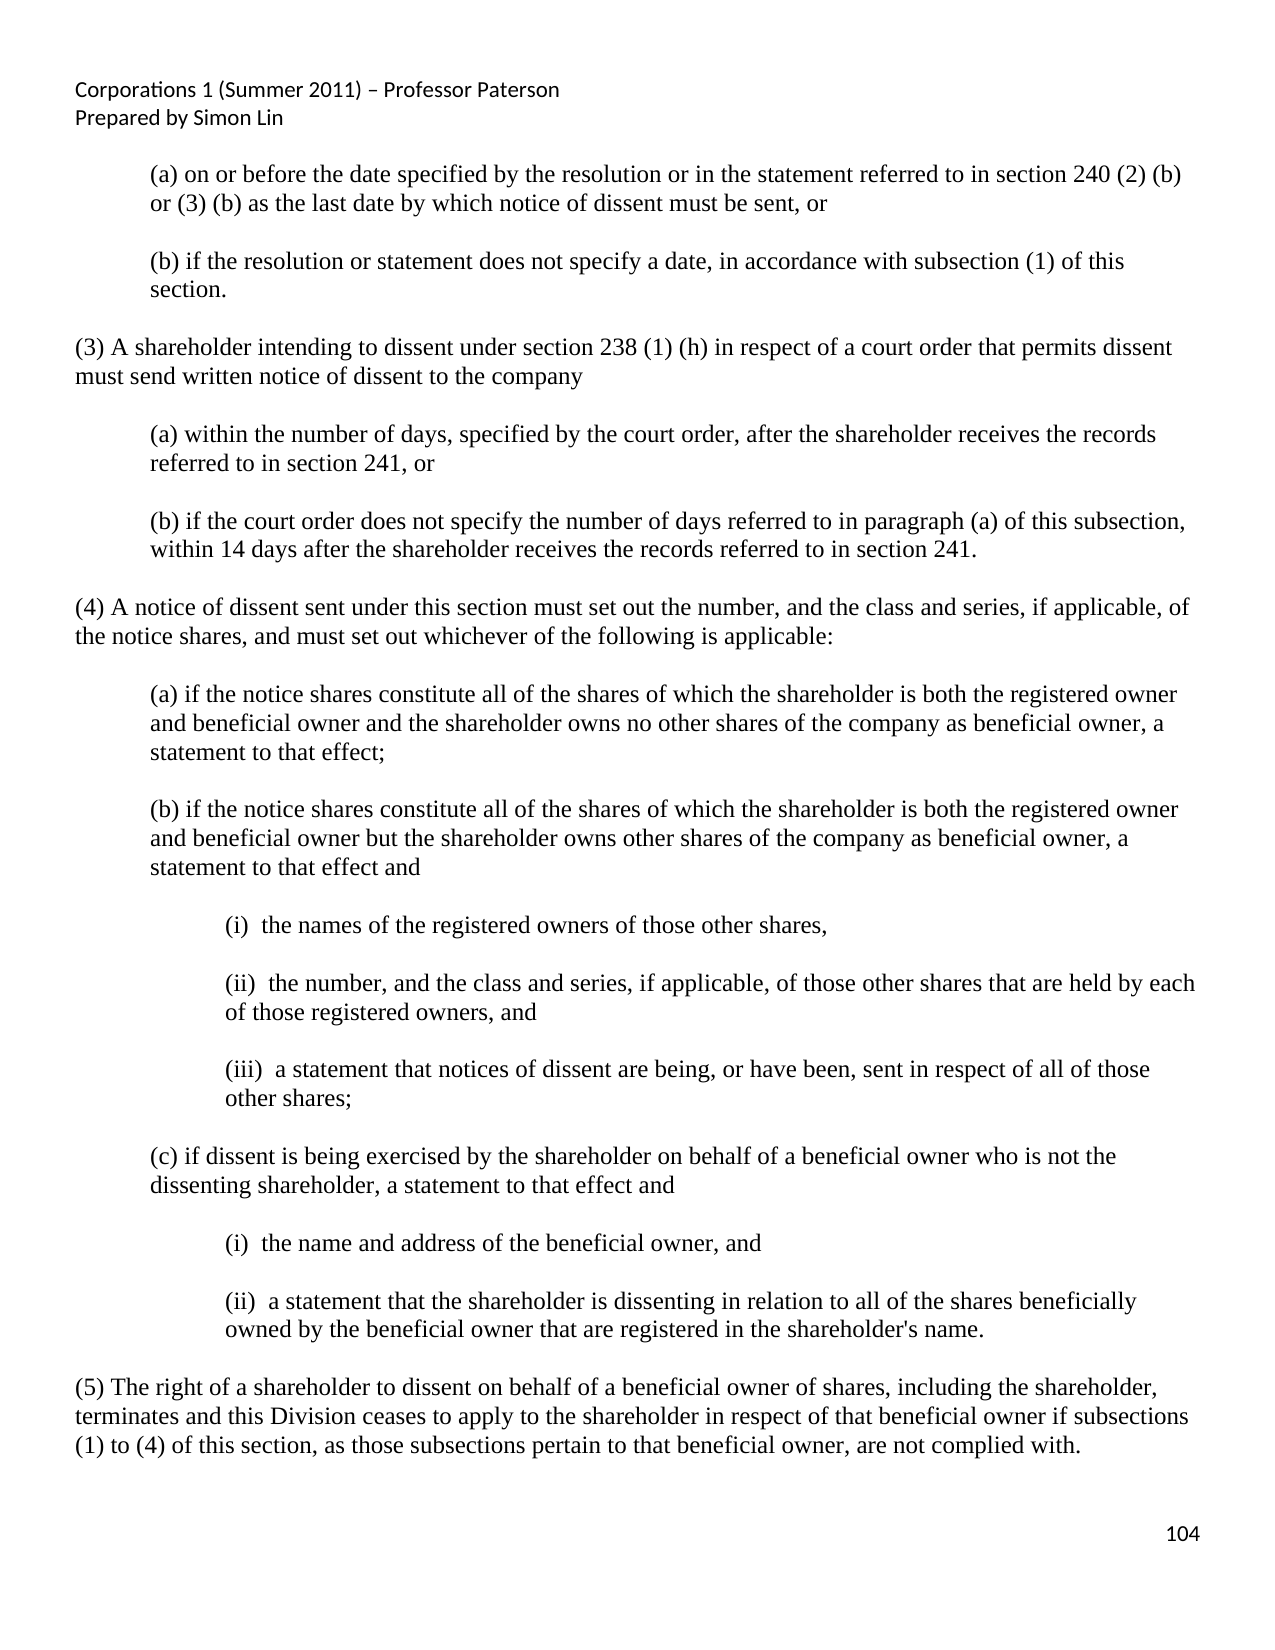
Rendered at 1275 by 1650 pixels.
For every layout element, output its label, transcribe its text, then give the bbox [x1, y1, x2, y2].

text (a) on or before the date specified by the resolution or in the statement referred to in section 240 (2) (b) or (3) (b) as the last date by which notice of dissent must be sent, or [150, 159, 1200, 217]
text (i) the names of the registered owners of those other shares, [225, 910, 1200, 939]
text (b) if the court order does not specify the number of days referred to in paragraph (a) of this subsection, within 14 days after the shareholder receives the records referred to in section 241. [150, 506, 1200, 563]
text (ii) the number, and the class and series, if applicable, of those other shares that are held by each of those registered owners, and [225, 968, 1200, 1025]
text (a) within the number of days, specified by the court order, after the shareholder receives the records referred to in section 241, or [150, 419, 1200, 477]
text (a) if the notice shares constitute all of the shares of which the shareholder is both the registered owner and beneficial owner and the shareholder owns no other shares of the company as beneficial owner, a statement to that effect; [150, 679, 1200, 765]
text (ii) a statement that the shareholder is dissenting in relation to all of the shares beneficially owned by the beneficial owner that are registered in the shareholder's name. [225, 1286, 1200, 1343]
text (5) The right of a shareholder to dissent on behalf of a beneficial owner of shares, including the shareholder, terminates and this Division ceases to apply to the shareholder in respect of that beneficial owner if subsections (1) to (4) of this section, as those subsections pertain to that beneficial owner, are not complied with. [75, 1372, 1200, 1459]
text (i) the name and address of the beneficial owner, and [225, 1228, 1200, 1257]
text (3) A shareholder intending to dissent under section 238 (1) (h) in respect of a court order that permits dissent must send written notice of dissent to the company [75, 332, 1200, 390]
text (4) A notice of dissent sent under this section must set out the number, and the class and series, if applicable, of the notice shares, and must set out whichever of the following is applicable: [75, 592, 1200, 650]
text (b) if the notice shares constitute all of the shares of which the shareholder is both the registered owner and beneficial owner but the shareholder owns other shares of the company as beneficial owner, a statement to that effect and [150, 794, 1200, 881]
text (c) if dissent is being exercised by the shareholder on behalf of a beneficial owner who is not the dissenting shareholder, a statement to that effect and [150, 1141, 1200, 1199]
text (iii) a statement that notices of dissent are being, or have been, sent in respect of all of those other shares; [225, 1054, 1200, 1112]
text (b) if the resolution or statement does not specify a date, in accordance with subsection (1) of this section. [150, 246, 1200, 303]
